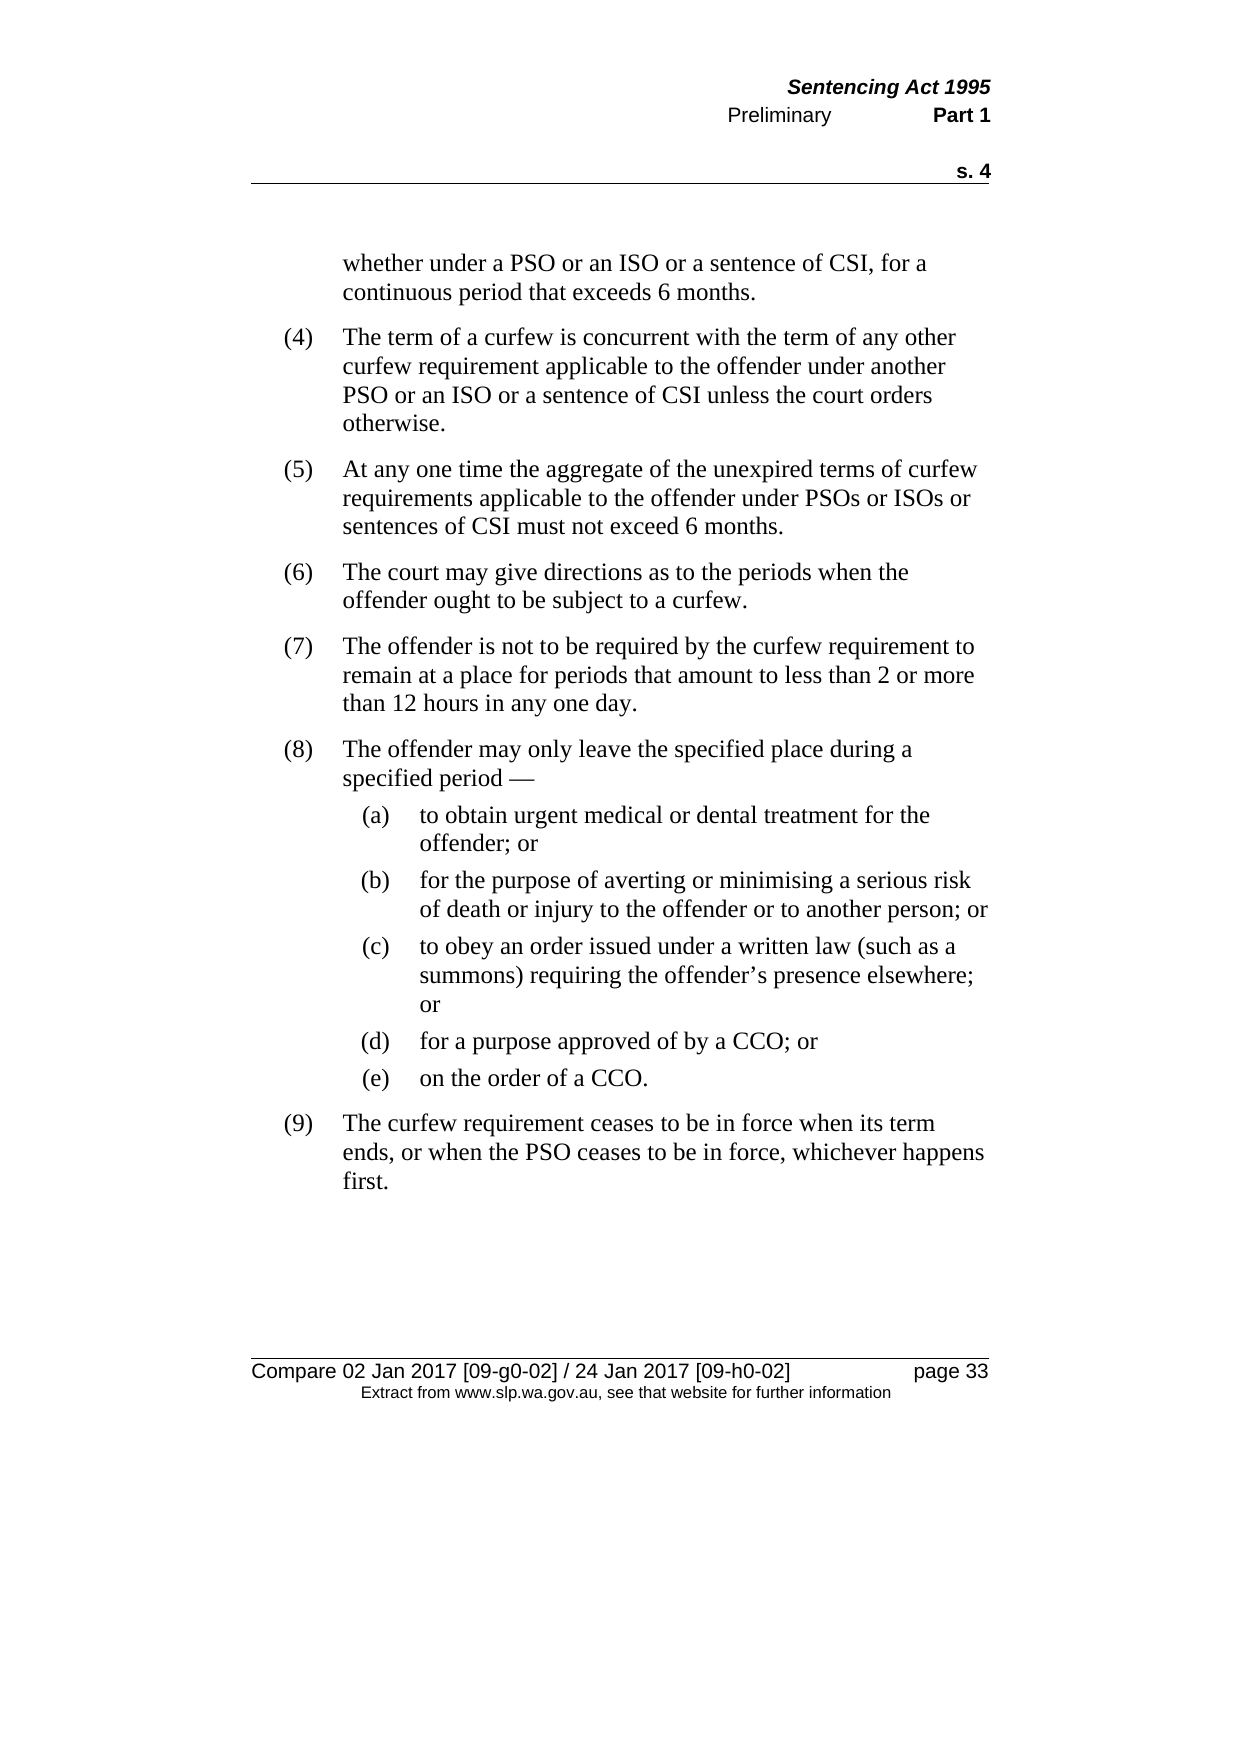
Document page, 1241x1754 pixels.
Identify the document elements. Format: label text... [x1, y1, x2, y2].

text (9) The curfew requirement ceases to be in force when its term ends, or when the PSO ceases to be in force, whichever happens first. [251, 1108, 989, 1195]
text (7) The offender is not to be required by the curfew requirement to remain at a place for periods that amount to less than 2 or more than 12 hours in any one day. [251, 631, 989, 717]
text (a) to obtain urgent medical or dental treatment for the offender; or [251, 800, 989, 857]
text (b) for the purpose of averting or minimising a serious risk of death or injury to the offender or to another person; or [251, 866, 989, 923]
text (e) on the order of a CCO. [251, 1063, 989, 1092]
text (d) for a purpose approved of by a CCO; or [251, 1026, 989, 1055]
text (6) The court may give directions as to the periods when the offender ought to be subject to a curfew. [251, 557, 989, 614]
text (8) The offender may only leave the specified place during a specified period — [251, 734, 989, 791]
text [251, 248, 989, 306]
text (c) to obey an order issued under a written law (such as a summons) requiring the offender’s presence elsewhere; or [251, 931, 989, 1018]
text (4) The term of a curfew is concurrent with the term of any other curfew requirement applicable to the offender under another PSO or an ISO or a sentence of CSI unless the court orders otherwise. [251, 322, 989, 437]
text (5) At any one time the aggregate of the unexpired terms of curfew requirements applicable to the offender under PSOs or ISOs or sentences of CSI must not exceed 6 months. [251, 454, 989, 540]
